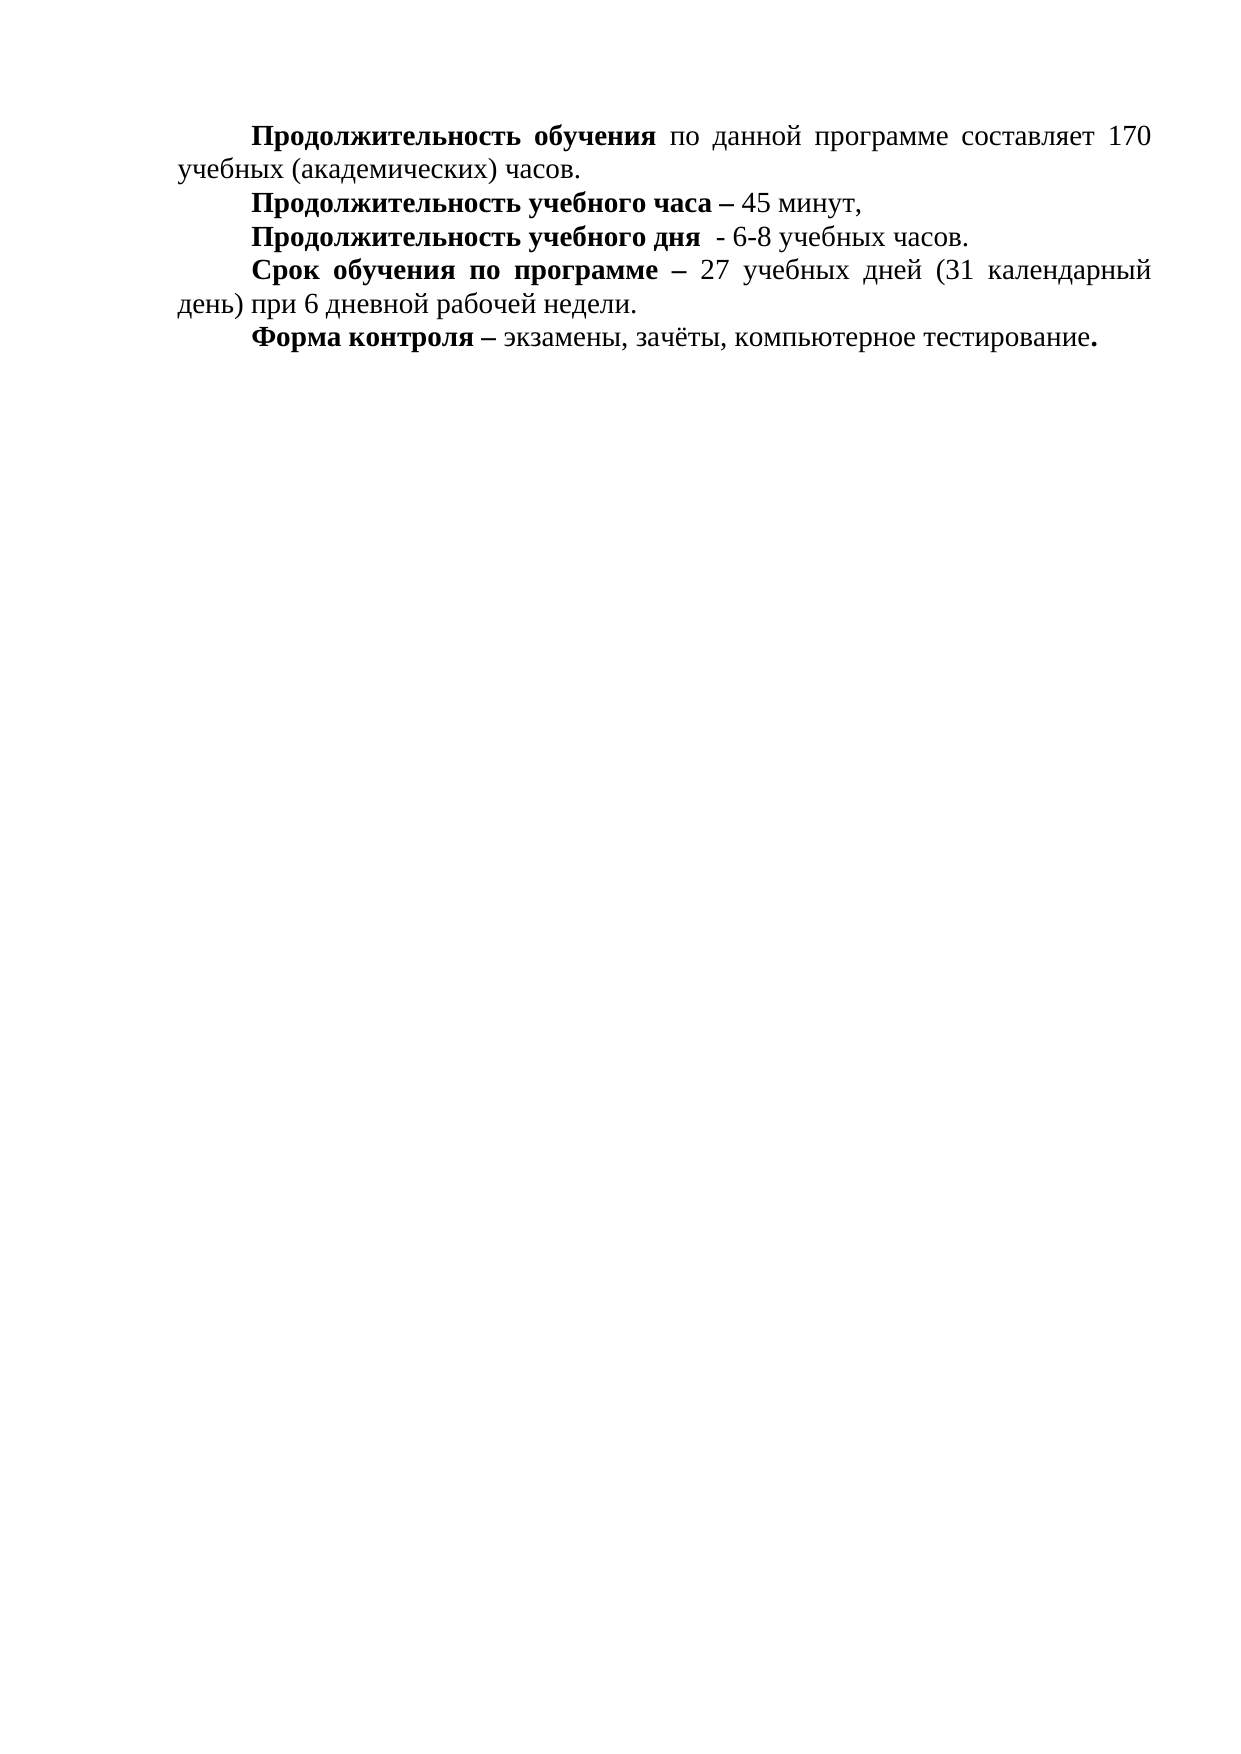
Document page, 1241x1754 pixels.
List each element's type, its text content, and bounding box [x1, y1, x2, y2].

text Продолжительность обучения по данной программе составляет 170 учебных (академических) часов. [177, 118, 1152, 185]
text Срок обучения по программе – 27 учебных дней (31 календарный день) при 6 дневной рабочей недели. [177, 252, 1152, 319]
text Продолжительность учебного часа – 45 минут, [177, 185, 1152, 219]
text Продолжительность учебного дня - 6-8 учебных часов. [177, 219, 1152, 252]
text Форма контроля – экзамены, зачёты, компьютерное тестирование. [177, 319, 1152, 353]
